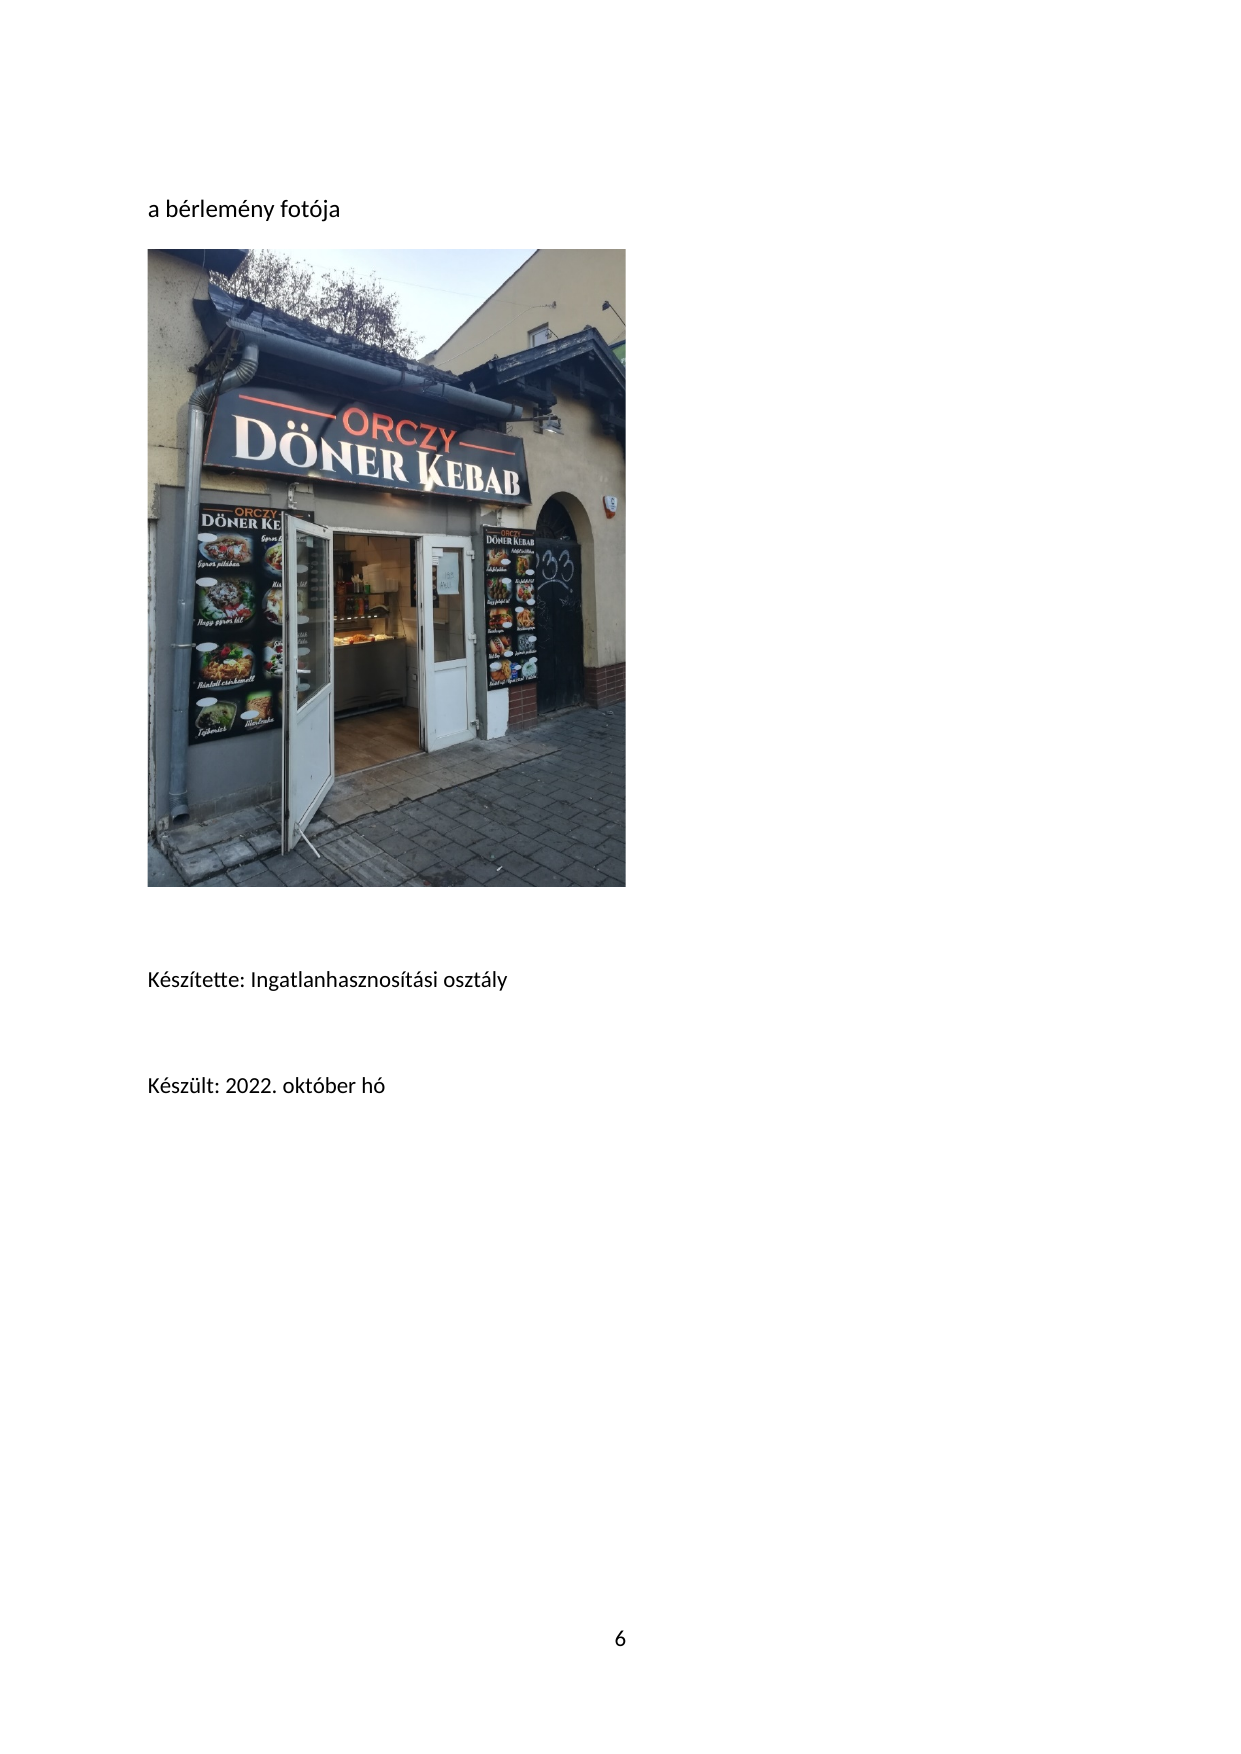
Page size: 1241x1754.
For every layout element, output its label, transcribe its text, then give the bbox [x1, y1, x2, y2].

text Készült: 2022. október hó [148, 1071, 1093, 1099]
picture [147, 249, 626, 887]
text a bérlemény fotója [148, 193, 1093, 224]
text Készítette: Ingatlanhasznosítási osztály [148, 965, 1093, 993]
